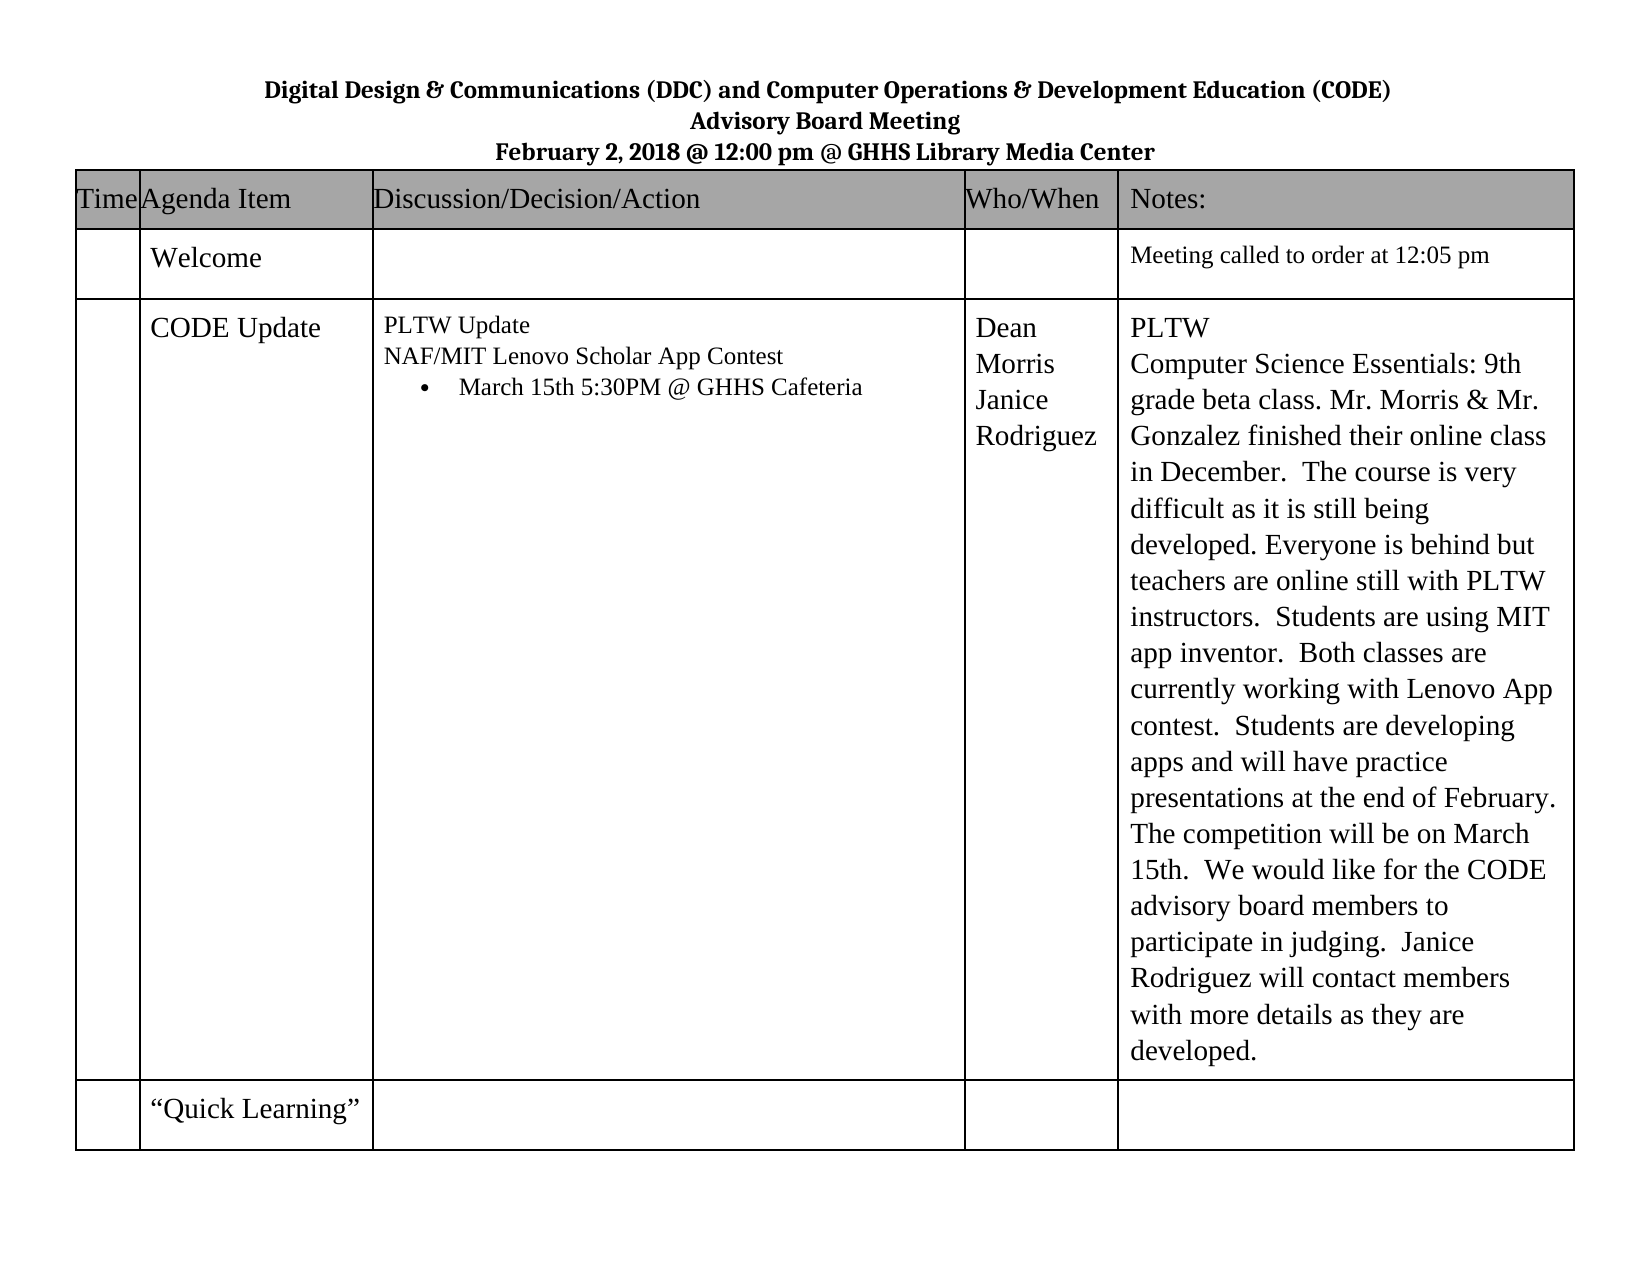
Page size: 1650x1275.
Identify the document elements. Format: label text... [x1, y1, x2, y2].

table_header Who/When [966, 171, 1117, 228]
table_cell [374, 1081, 964, 1149]
text Digital Design & Communications (DDC) and Computer Operations & Development Education (CODE) [75, 75, 1575, 105]
table_header Agenda Item [141, 171, 372, 228]
table_cell [77, 1081, 139, 1149]
table_cell [77, 230, 139, 297]
table_cell CODE Update [141, 300, 372, 1079]
table_cell [966, 1081, 1117, 1149]
table_cell Dean Morris Janice Rodriguez [966, 300, 1117, 1079]
table_header Time [77, 171, 139, 228]
text February 2, 2018 @ 12:00 pm @ GHHS Library Media Center [75, 138, 1575, 167]
table_cell “Quick Learning” [141, 1081, 372, 1149]
table_cell PLTW Update NAF/MIT Lenovo Scholar App Contest March 15th 5:30PM @ GHHS Cafeteria [374, 300, 964, 1079]
text Advisory Board Meeting [75, 107, 1575, 136]
table_cell Meeting called to order at 12:05 pm [1119, 230, 1573, 297]
table_cell PLTW Computer Science Essentials: 9th grade beta class. Mr. Morris & Mr. Gonzalez finished their online class in December. The course is very difficult as it is still being developed. Everyone is behind but teachers are online still with PLTW instructors. Students are using MIT app inventor. Both classes are currently working with Lenovo App contest. Students are developing apps and will have practice presentations at the end of February. The competition will be on March 15th. We would like for the CODE advisory board members to participate in judging. Janice Rodriguez will contact members with more details as they are developed. [1119, 300, 1573, 1079]
table_header Notes: [1119, 171, 1573, 228]
table_cell [966, 230, 1117, 297]
table_cell Welcome [141, 230, 372, 297]
table_cell [77, 300, 139, 1079]
table_header Discussion/Decision/Action [374, 171, 964, 228]
table_cell [1119, 1081, 1573, 1149]
table_cell [374, 230, 964, 297]
